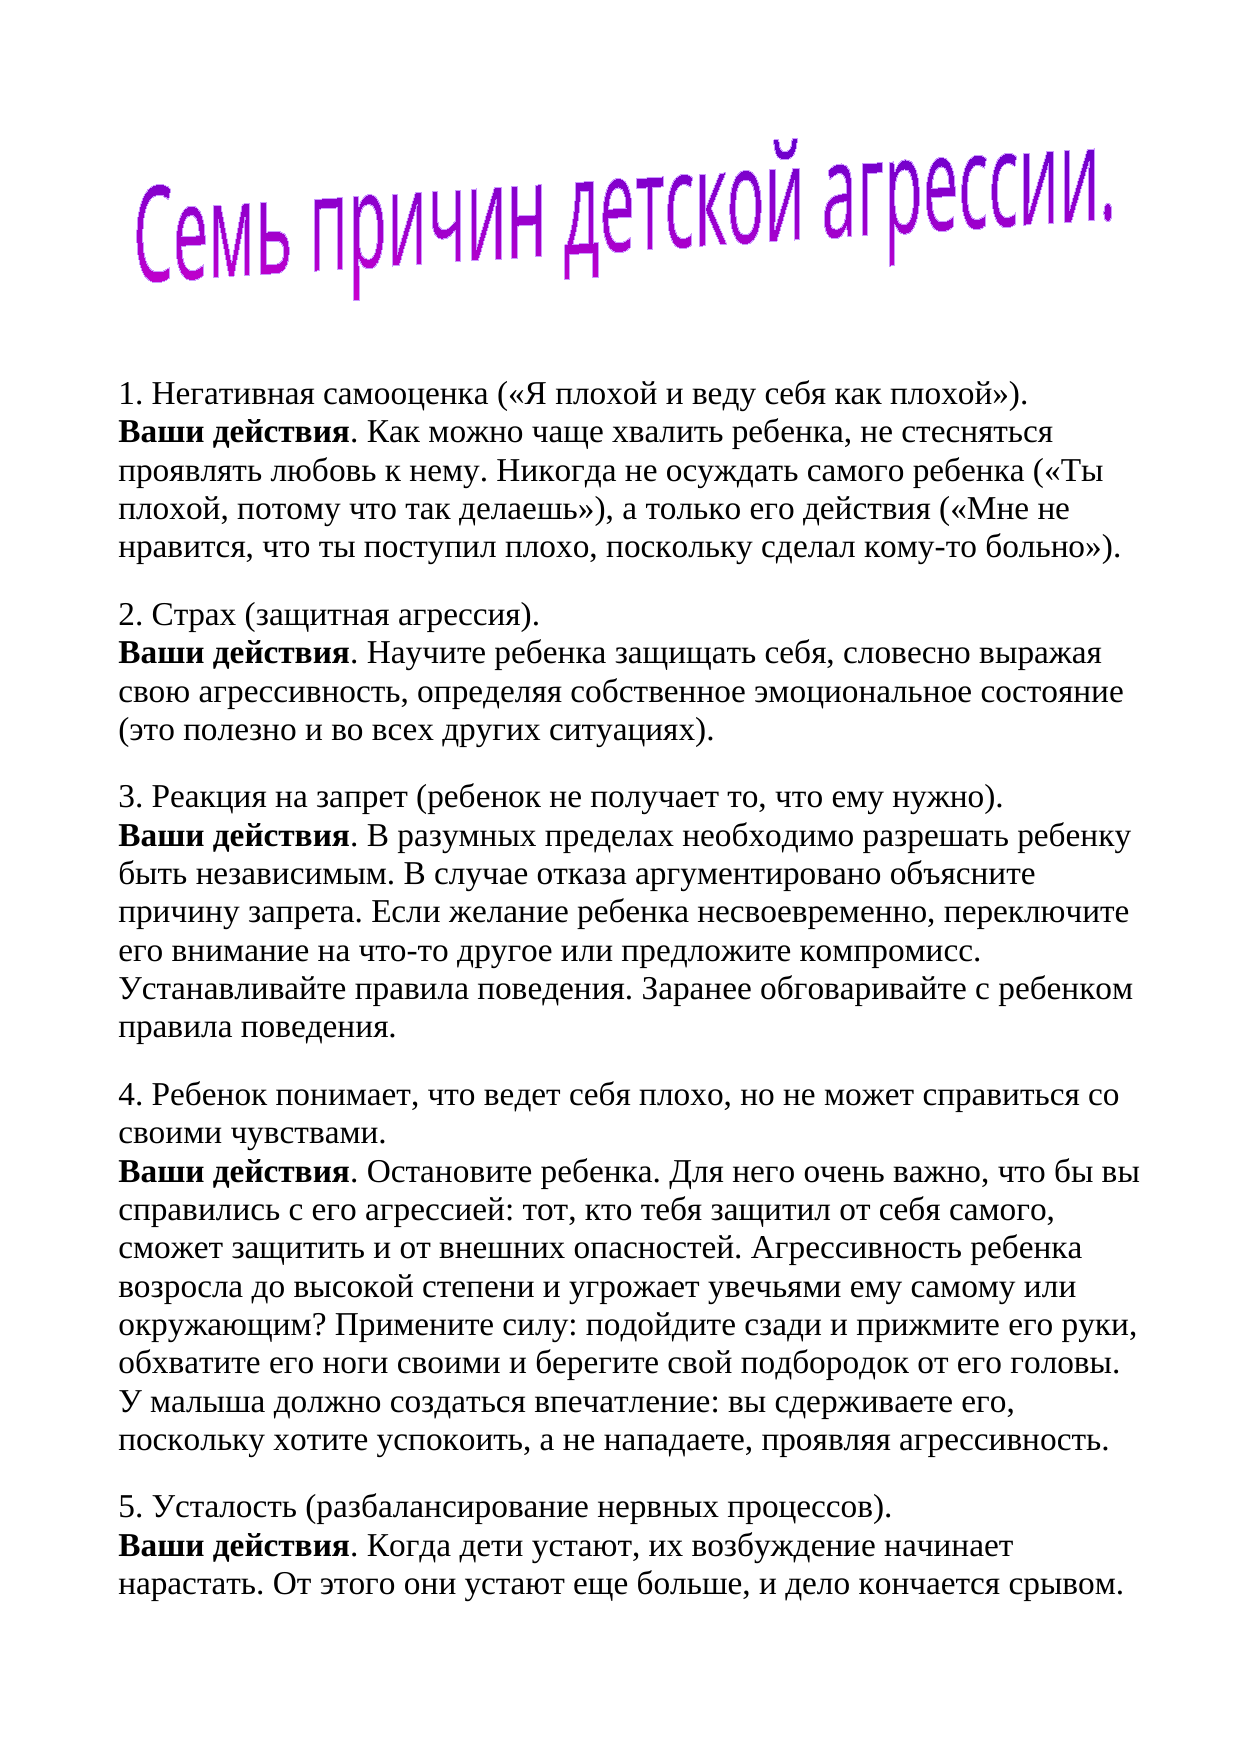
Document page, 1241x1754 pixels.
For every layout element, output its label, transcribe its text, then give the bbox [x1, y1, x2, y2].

text 3. Реакция на запрет (ребенок не получает то, что ему нужно). Ваши действия. В разумных пределах необходимо разрешать ребенку быть независимым. В случае отказа аргументировано объясните причину запрета. Если желание ребенка несвоевременно, переключите его внимание на что-то другое или предложите компромисс. Устанавливайте правила поведения. Заранее обговаривайте с ребенком правила поведения. [118, 777, 1152, 1045]
text 4. Ребенок понимает, что ведет себя плохо, но не может справиться со своими чувствами. Ваши действия. Остановите ребенка. Для него очень важно, что бы вы справились с его агрессией: тот, кто тебя защитил от себя самого, сможет защитить и от внешних опасностей. Агрессивность ребенка возросла до высокой степени и угрожает увечьями ему самому или окружающим? Примените силу: подойдите сзади и прижмите его руки, обхватите его ноги своими и берегите свой подбородок от его головы. У малыша должно создаться впечатление: вы сдерживаете его, поскольку хотите успокоить, а не нападаете, проявляя агрессивность. [118, 1074, 1152, 1458]
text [118, 1487, 1152, 1602]
text 1. Негативная самооценка («Я плохой и веду себя как плохой»). Ваши действия. Как можно чаще хвалить ребенка, не стесняться проявлять любовь к нему. Никогда не осуждать самого ребенка («Ты плохой, потому что так делаешь»), а только его действия («Мне не нравится, что ты поступил плохо, поскольку сделал кому-то больно»). [118, 373, 1152, 565]
text 2. Страх (защитная агрессия). Ваши действия. Научите ребенка защищать себя, словесно выражая свою агрессивность, определяя собственное эмоциональное состояние (это полезно и во всех других ситуациях). [118, 594, 1152, 748]
